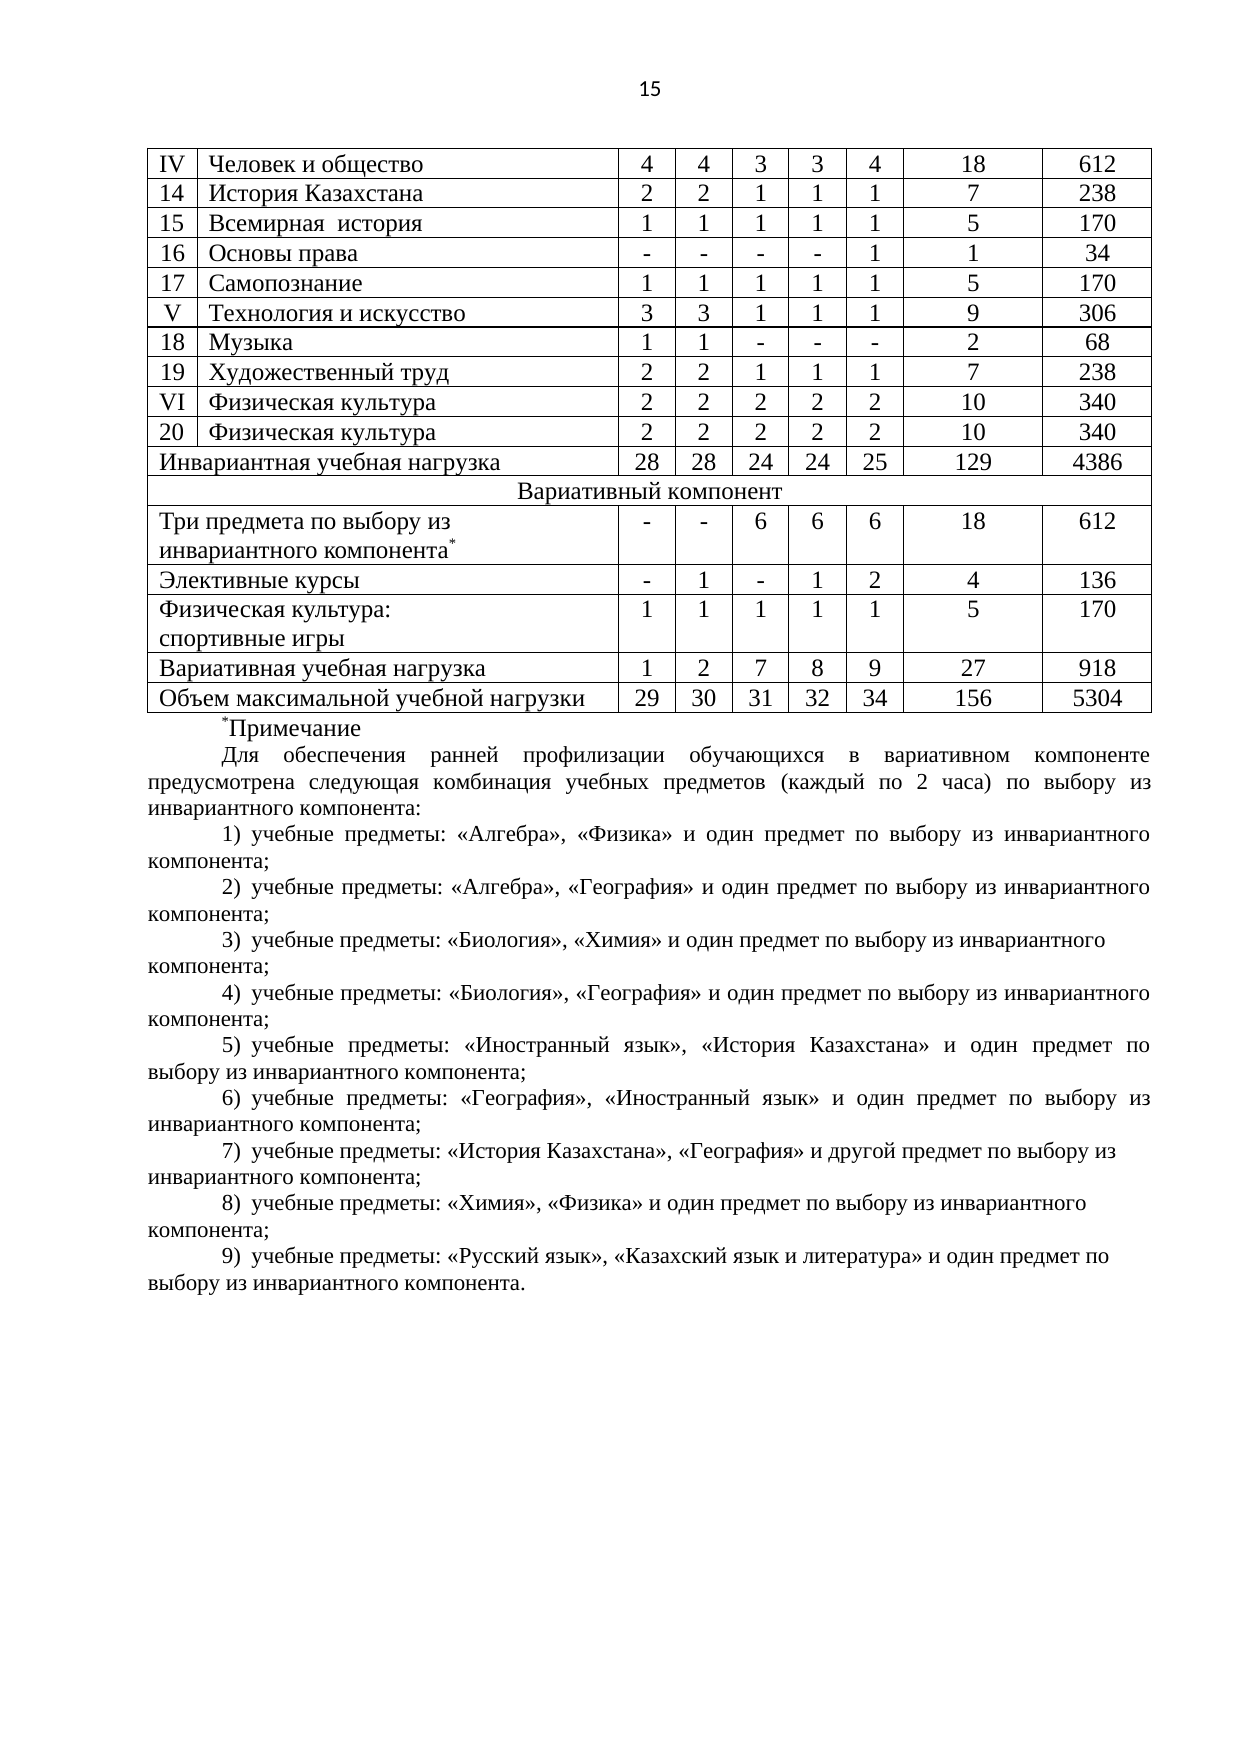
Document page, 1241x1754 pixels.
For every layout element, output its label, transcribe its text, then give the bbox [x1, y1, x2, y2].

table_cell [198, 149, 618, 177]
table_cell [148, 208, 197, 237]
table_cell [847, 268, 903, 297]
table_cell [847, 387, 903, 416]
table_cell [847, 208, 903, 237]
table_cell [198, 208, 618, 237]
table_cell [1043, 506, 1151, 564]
list учебные предметы: «Биология», «География» и один предмет по выбору из инвариантного компонента; [148, 979, 1152, 1031]
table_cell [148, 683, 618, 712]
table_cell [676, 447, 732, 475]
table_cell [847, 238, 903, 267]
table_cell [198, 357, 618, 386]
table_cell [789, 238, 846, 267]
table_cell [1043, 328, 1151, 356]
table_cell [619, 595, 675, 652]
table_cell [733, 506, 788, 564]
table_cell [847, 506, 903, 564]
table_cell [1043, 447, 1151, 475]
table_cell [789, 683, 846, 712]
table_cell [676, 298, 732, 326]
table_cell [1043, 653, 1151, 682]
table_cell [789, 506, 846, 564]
list учебные предметы: «Алгебра», «География» и один предмет по выбору из инвариантного компонента; [148, 873, 1152, 926]
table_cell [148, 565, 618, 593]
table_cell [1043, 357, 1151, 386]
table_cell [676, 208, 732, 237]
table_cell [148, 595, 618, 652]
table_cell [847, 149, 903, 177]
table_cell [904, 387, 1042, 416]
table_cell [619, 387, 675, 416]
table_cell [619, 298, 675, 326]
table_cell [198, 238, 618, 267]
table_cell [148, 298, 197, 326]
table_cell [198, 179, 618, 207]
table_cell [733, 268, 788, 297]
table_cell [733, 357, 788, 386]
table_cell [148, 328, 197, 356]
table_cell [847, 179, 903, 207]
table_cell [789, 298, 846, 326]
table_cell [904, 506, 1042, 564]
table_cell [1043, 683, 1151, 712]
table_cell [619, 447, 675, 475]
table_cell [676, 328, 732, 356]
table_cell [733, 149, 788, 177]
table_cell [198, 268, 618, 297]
list учебные предметы: «Химия», «Физика» и один предмет по выбору из инвариантного компонента; [148, 1189, 1152, 1242]
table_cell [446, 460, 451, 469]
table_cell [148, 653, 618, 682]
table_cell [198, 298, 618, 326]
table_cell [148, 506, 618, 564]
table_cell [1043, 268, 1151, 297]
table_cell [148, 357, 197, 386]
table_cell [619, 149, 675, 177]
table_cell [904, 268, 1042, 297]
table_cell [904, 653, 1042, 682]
list учебные предметы: «Алгебра», «Физика» и один предмет по выбору из инвариантного компонента; [148, 821, 1152, 873]
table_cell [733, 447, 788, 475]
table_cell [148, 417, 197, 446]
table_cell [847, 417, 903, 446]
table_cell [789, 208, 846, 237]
list учебные предметы: «Иностранный язык», «История Казахстана» и один предмет по выбору из инвариантного компонента; [148, 1031, 1152, 1084]
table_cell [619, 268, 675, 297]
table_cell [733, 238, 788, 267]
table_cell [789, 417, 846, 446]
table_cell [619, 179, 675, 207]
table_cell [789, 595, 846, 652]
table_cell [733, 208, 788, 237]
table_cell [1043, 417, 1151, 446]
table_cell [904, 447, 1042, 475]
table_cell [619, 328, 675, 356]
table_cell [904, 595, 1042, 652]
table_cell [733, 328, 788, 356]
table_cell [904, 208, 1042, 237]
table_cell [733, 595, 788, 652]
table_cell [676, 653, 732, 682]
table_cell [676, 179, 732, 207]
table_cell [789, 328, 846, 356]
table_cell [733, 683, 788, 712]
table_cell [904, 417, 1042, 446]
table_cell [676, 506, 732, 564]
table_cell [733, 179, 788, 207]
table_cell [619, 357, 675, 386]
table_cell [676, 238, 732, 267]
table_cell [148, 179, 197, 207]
text Для обеспечения ранней профилизации обучающихся в вариативном компоненте предусмотрена следующая комбинация учебных предметов (каждый по 2 часа) по выбору из инвариантного компонента: [148, 741, 1152, 821]
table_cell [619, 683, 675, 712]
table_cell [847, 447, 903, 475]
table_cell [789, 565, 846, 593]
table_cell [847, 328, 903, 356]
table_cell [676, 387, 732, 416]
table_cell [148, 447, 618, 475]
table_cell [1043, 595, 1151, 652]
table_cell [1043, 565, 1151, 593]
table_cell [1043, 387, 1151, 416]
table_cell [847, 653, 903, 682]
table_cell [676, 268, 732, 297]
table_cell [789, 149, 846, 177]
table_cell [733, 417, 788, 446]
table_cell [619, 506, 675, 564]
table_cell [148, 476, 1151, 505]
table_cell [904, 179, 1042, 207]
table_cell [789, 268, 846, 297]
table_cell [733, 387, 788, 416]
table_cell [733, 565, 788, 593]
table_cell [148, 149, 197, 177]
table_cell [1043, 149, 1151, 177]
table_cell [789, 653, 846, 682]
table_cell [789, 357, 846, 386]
list учебные предметы: «История Казахстана», «География» и другой предмет по выбору из инвариантного компонента; [148, 1137, 1152, 1189]
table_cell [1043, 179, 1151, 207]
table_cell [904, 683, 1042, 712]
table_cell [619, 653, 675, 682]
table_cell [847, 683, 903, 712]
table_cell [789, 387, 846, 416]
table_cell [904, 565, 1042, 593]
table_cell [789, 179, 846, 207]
list учебные предметы: «Русский язык», «Казахский язык и литература» и один предмет по выбору из инвариантного компонента. [148, 1242, 1152, 1295]
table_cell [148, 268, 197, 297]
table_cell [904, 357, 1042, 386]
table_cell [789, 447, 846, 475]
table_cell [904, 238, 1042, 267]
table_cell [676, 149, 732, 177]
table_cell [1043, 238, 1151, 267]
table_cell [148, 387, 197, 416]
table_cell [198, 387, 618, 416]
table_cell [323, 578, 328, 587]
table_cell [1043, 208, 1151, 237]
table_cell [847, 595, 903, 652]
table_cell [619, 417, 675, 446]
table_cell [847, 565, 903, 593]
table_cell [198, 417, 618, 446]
list учебные предметы: «География», «Иностранный язык» и один предмет по выбору из инвариантного компонента; [148, 1084, 1152, 1137]
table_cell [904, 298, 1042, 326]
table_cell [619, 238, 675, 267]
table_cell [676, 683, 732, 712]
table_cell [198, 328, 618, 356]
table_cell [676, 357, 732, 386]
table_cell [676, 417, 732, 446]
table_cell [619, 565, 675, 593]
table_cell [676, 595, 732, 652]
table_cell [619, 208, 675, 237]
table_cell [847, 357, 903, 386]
list учебные предметы: «Биология», «Химия» и один предмет по выбору из инвариантного компонента; [148, 926, 1152, 979]
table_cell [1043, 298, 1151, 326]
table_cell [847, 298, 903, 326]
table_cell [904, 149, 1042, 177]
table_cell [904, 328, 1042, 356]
text *Примечание [148, 713, 1152, 741]
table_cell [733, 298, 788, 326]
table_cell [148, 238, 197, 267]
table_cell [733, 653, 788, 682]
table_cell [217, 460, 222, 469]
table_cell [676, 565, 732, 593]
